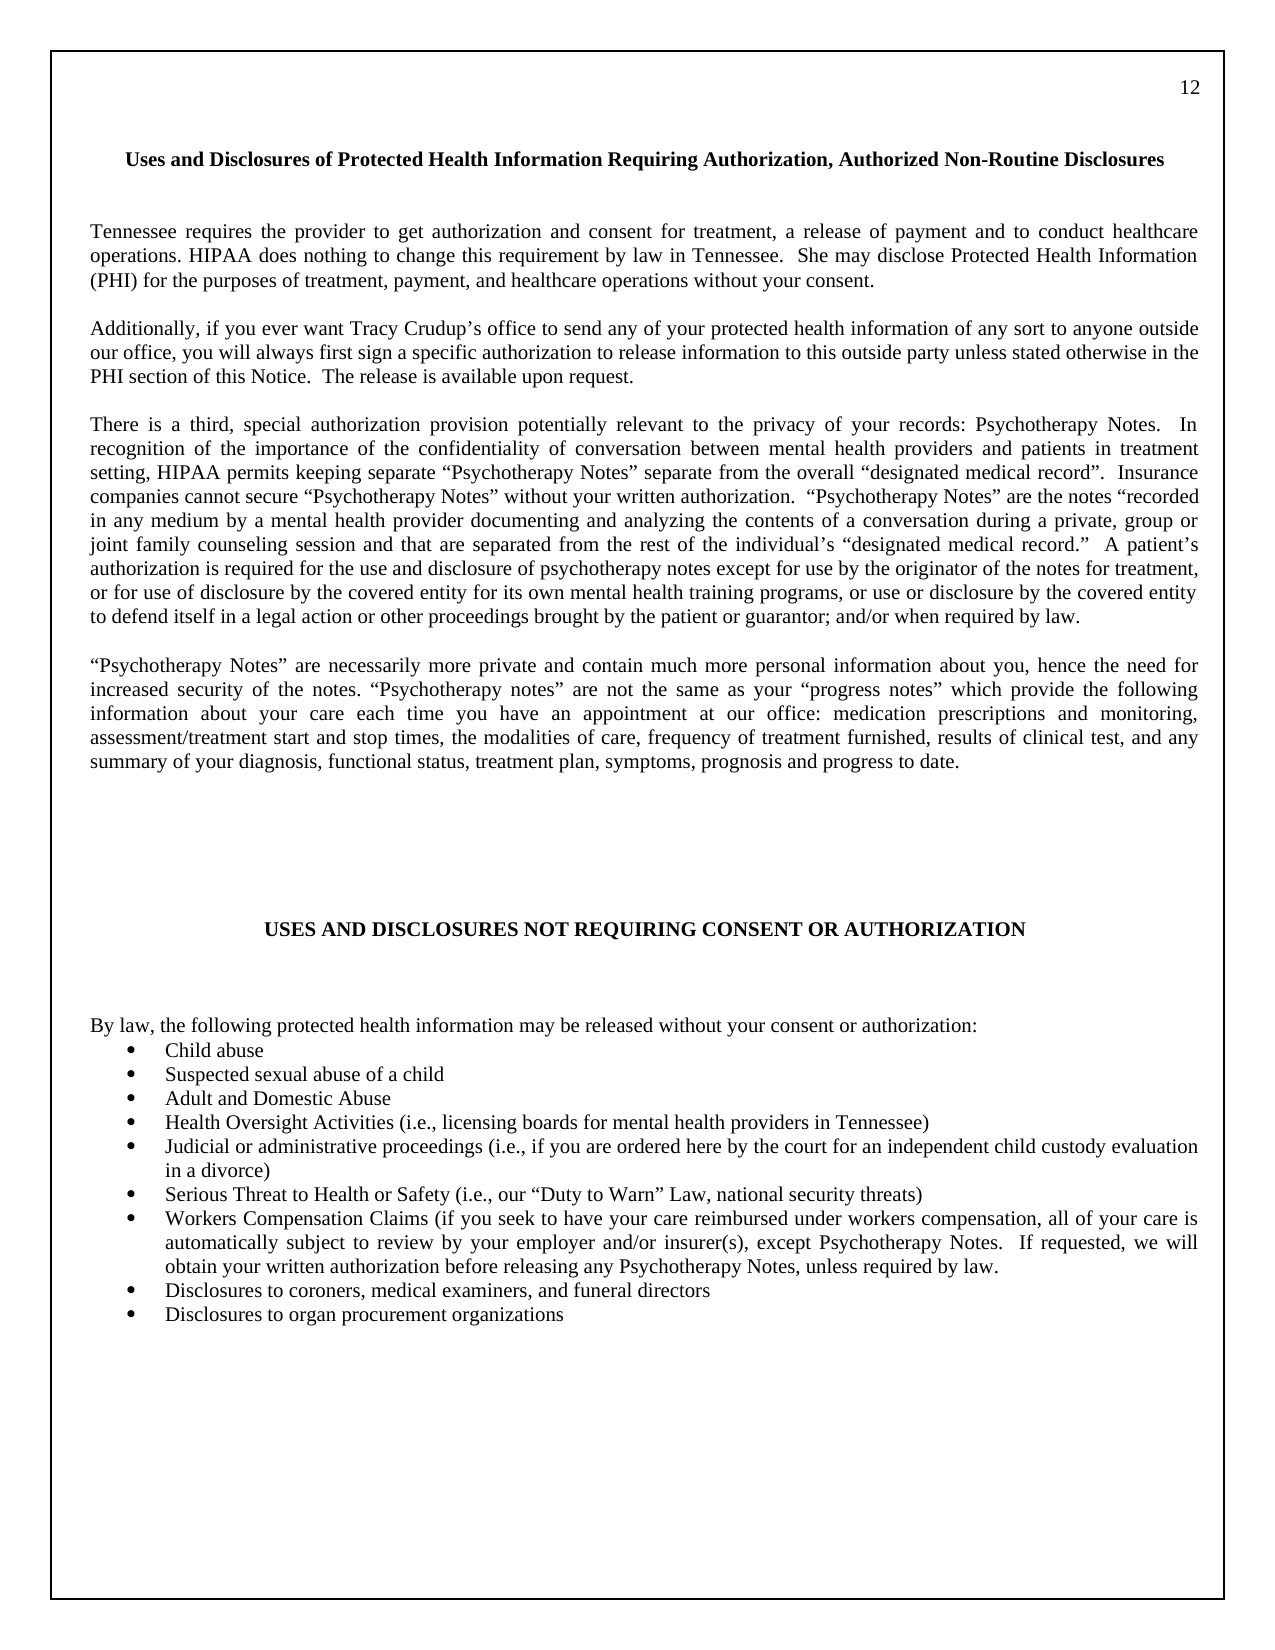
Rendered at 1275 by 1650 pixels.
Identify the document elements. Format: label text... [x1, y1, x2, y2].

list Judicial or administrative proceedings (i.e., if you are ordered here by the court for an independent child custody evaluation in a divorce) [127, 1134, 1200, 1182]
list Adult and Domestic Abuse [127, 1086, 1200, 1110]
text Tennessee requires the provider to get authorization and consent for treatment, a release of payment and to conduct healthcare operations. HIPAA does nothing to change this requirement by law in Tennessee. She may disclose Protected Health Information (PHI) for the purposes of treatment, payment, and healthcare operations without your consent. [90, 219, 1200, 292]
text “Psychotherapy Notes” are necessarily more private and contain much more personal information about you, hence the need for increased security of the notes. “Psychotherapy notes” are not the same as your “progress notes” which provide the following information about your care each time you have an appointment at our office: medication prescriptions and monitoring, assessment/treatment start and stop times, the modalities of care, frequency of treatment furnished, results of clinical test, and any summary of your diagnosis, functional status, treatment plan, symptoms, prognosis and progress to date. [90, 652, 1200, 773]
text Uses and Disclosures of Protected Health Information Requiring Authorization, Authorized Non-Routine Disclosures [90, 147, 1200, 171]
list Workers Compensation Claims (if you seek to have your care reimbursed under workers compensation, all of your care is automatically subject to review by your employer and/or insurer(s), except Psychotherapy Notes. If requested, we will obtain your written authorization before releasing any Psychotherapy Notes, unless required by law. [127, 1206, 1200, 1278]
list Disclosures to organ procurement organizations [127, 1302, 1200, 1326]
list Health Oversight Activities (i.e., licensing boards for mental health providers in Tennessee) [127, 1110, 1200, 1134]
list Disclosures to coroners, medical examiners, and funeral directors [127, 1278, 1200, 1302]
text There is a third, special authorization provision potentially relevant to the privacy of your records: Psychotherapy Notes. In recognition of the importance of the confidentiality of conversation between mental health providers and patients in treatment setting, HIPAA permits keeping separate “Psychotherapy Notes” separate from the overall “designated medical record”. Insurance companies cannot secure “Psychotherapy Notes” without your written authorization. “Psychotherapy Notes” are the notes “recorded in any medium by a mental health provider documenting and analyzing the contents of a conversation during a private, group or joint family counseling session and that are separated from the rest of the individual’s “designated medical record.” A patient’s authorization is required for the use and disclosure of psychotherapy notes except for use by the originator of the notes for treatment, or for use of disclosure by the covered entity for its own mental health training programs, or use or disclosure by the covered entity to defend itself in a legal action or other proceedings brought by the patient or guarantor; and/or when required by law. [90, 412, 1200, 628]
text By law, the following protected health information may be released without your consent or authorization: [90, 1013, 1200, 1037]
list Child abuse [127, 1037, 1200, 1062]
text USES AND DISCLOSURES NOT REQUIRING CONSENT OR AUTHORIZATION [90, 917, 1200, 941]
list Suspected sexual abuse of a child [127, 1062, 1200, 1086]
text Additionally, if you ever want Tracy Crudup’s office to send any of your protected health information of any sort to anyone outside our office, you will always first sign a specific authorization to release information to this outside party unless stated otherwise in the PHI section of this Notice. The release is available upon request. [90, 316, 1200, 388]
list Serious Threat to Health or Safety (i.e., our “Duty to Warn” Law, national security threats) [127, 1182, 1200, 1206]
